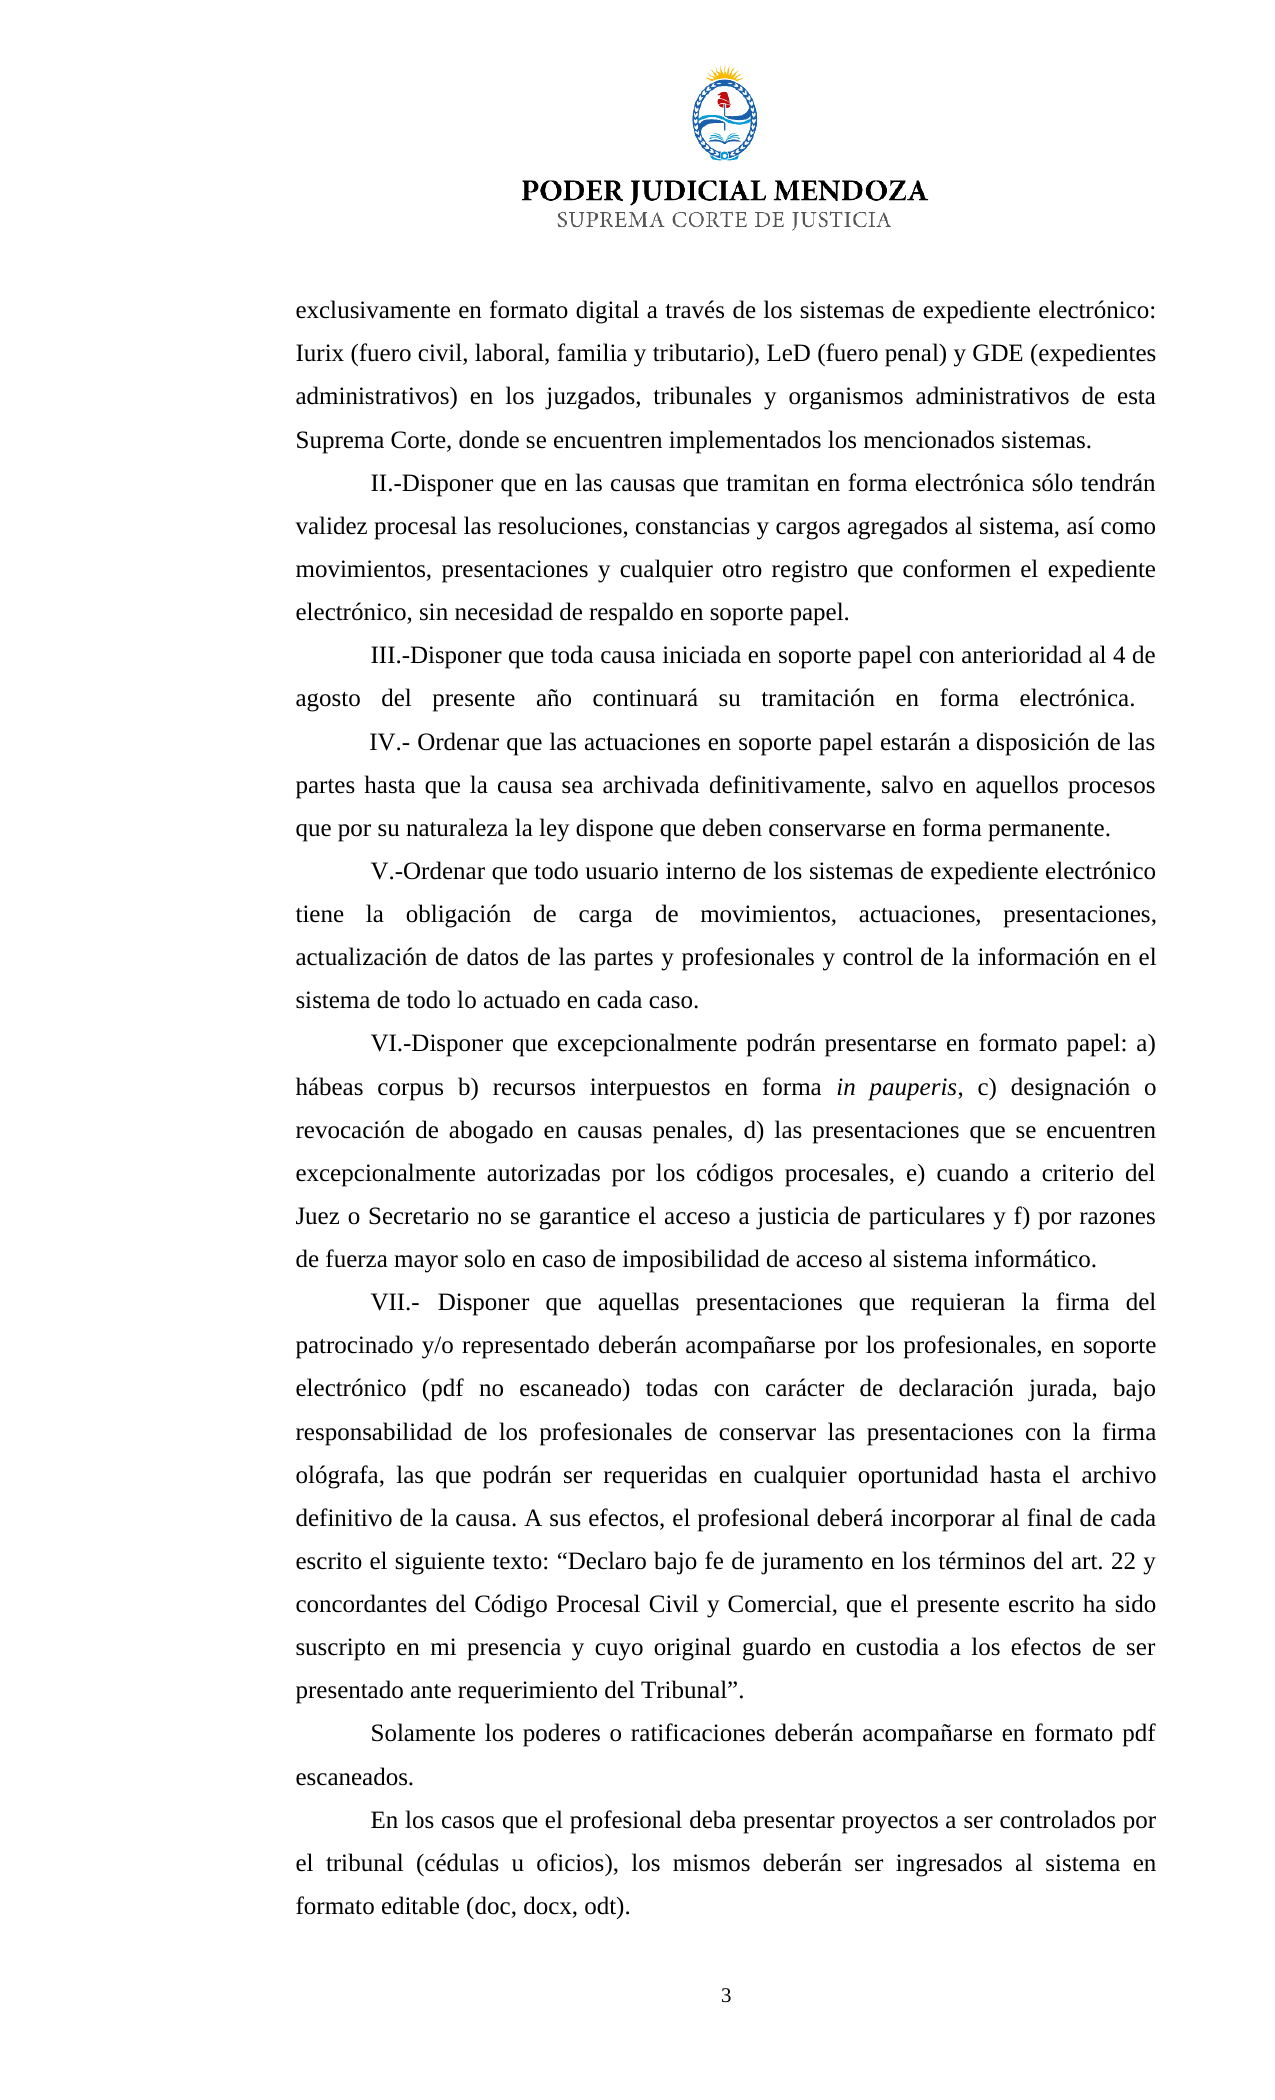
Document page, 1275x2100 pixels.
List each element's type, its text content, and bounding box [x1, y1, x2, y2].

text VII.- Disponer que aquellas presentaciones que requieran la firma del patrocinado y/o representado deberán acompañarse por los profesionales, en soporte electrónico (pdf no escaneado) todas con carácter de declaración jurada, bajo responsabilidad de los profesionales de conservar las presentaciones con la firma ológrafa, las que podrán ser requeridas en cualquier oportunidad hasta el archivo definitivo de la causa. A sus efectos, el profesional deberá incorporar al final de cada escrito el siguiente texto: “Declaro bajo fe de juramento en los términos del art. 22 y concordantes del Código Procesal Civil y Comercial, que el presente escrito ha sido suscripto en mi presencia y cuyo original guardo en custodia a los efectos de ser presentado ante requerimiento del Tribunal”. [295, 1287, 1157, 1704]
text III.-Disponer que toda causa iniciada en soporte papel con anterioridad al 4 de agosto del presente año continuará su tramitación en forma electrónica. IV.- Ordenar que las actuaciones en soporte papel estarán a disposición de las partes hasta que la causa sea archivada definitivamente, salvo en aquellos procesos que por su naturaleza la ley dispone que deben conservarse en forma permanente. [295, 640, 1157, 770]
text III.-Disponer que toda causa iniciada en soporte papel con anterioridad al 4 de agosto del presente año continuará su tramitación en forma electrónica. IV.- Ordenar que las actuaciones en soporte papel estarán a disposición de las partes hasta que la causa sea archivada definitivamente, salvo en aquellos procesos que por su naturaleza la ley dispone que deben conservarse en forma permanente. [295, 798, 1157, 842]
text Solamente los poderes o ratificaciones deberán acompañarse en formato pdf escaneados. [295, 1718, 1157, 1790]
text II.-Disponer que en las causas que tramitan en forma electrónica sólo tendrán validez procesal las resoluciones, constancias y cargos agregados al sistema, así como movimientos, presentaciones y cualquier otro registro que conformen el expediente electrónico, sin necesidad de respaldo en soporte papel. [295, 468, 1157, 626]
text V.-Ordenar que todo usuario interno de los sistemas de expediente electrónico tiene la obligación de carga de movimientos, actuaciones, presentaciones, actualización de datos de las partes y profesionales y control de la información en el sistema de todo lo actuado en cada caso. [295, 856, 1157, 1014]
text VI.-Disponer que excepcionalmente podrán presentarse en formato papel: a) hábeas corpus b) recursos interpuestos en forma in pauperis, c) designación o revocación de abogado en causas penales, d) las presentaciones que se encuentren excepcionalmente autorizadas por los códigos procesales, e) cuando a criterio del Juez o Secretario no se garantice el acceso a justicia de particulares y f) por razones de fuerza mayor solo en caso de imposibilidad de acceso al sistema informático. [295, 1028, 1157, 1273]
picture [498, 59, 954, 235]
text En los casos que el profesional deba presentar proyectos a ser controlados por el tribunal (cédulas u oficios), los mismos deberán ser ingresados al sistema en formato editable (doc, docx, odt). [295, 1805, 1157, 1920]
